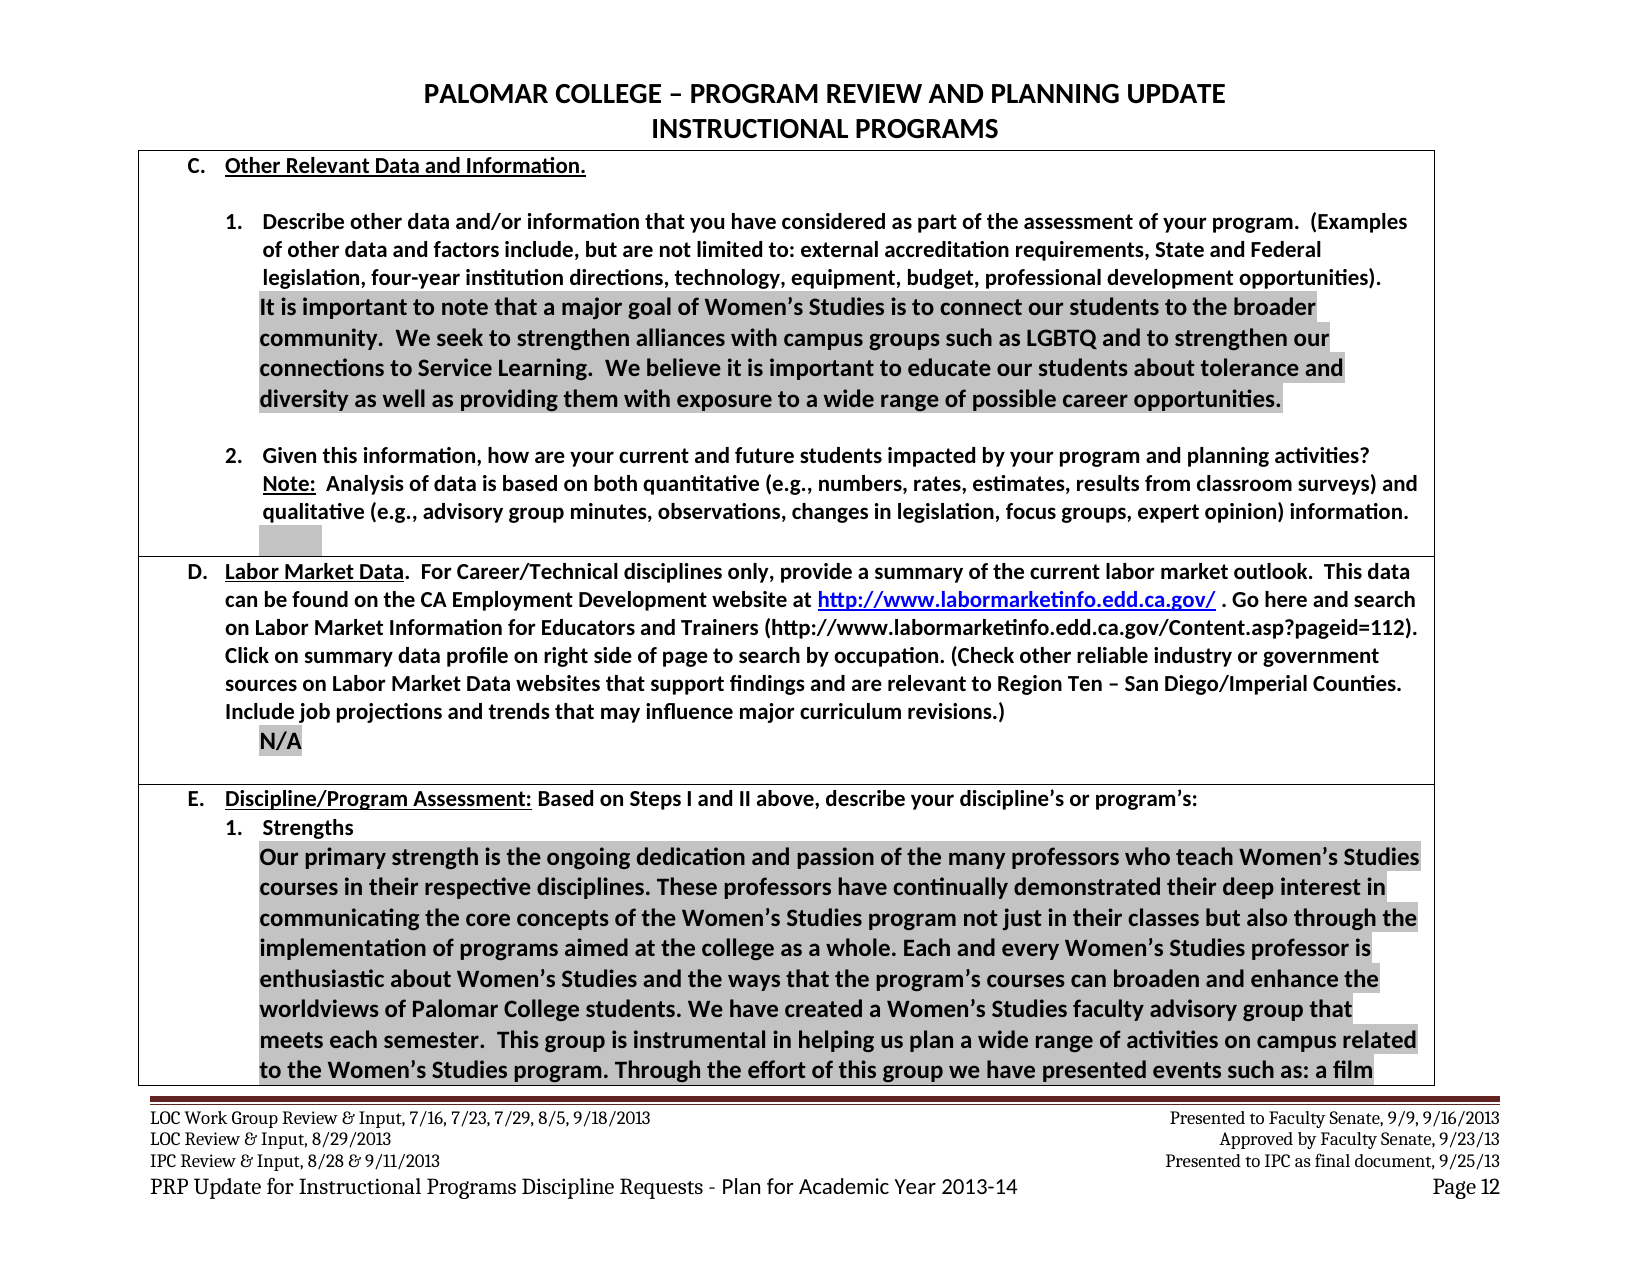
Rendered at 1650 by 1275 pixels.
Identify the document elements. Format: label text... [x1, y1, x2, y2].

table_cell Labor Market Data. For Career/Technical disciplines only, provide a summary of the current labor market outlook. This data can be found on the CA Employment Development website at http://www.labormarketinfo.edd.ca.gov/ . Go here and search on Labor Market Information for Educators and Trainers (http://www.labormarketinfo.edd.ca.gov/Content.asp?pageid=112). Click on summary data profile on right side of page to search by occupation. (Check other reliable industry or government sources on Labor Market Data websites that support findings and are relevant to Region Ten – San Diego/Imperial Counties. Include job projections and trends that may influence major curriculum revisions.) N/A [139, 557, 1434, 783]
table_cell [139, 785, 1434, 1085]
table_cell Other Relevant Data and Information. Describe other data and/or information that you have considered as part of the assessment of your program. (Examples of other data and factors include, but are not limited to: external accreditation requirements, State and Federal legislation, four-year institution directions, technology, equipment, budget, professional development opportunities). It is important to note that a major goal of Women’s Studies is to connect our students to the broader community. We seek to strengthen alliances with campus groups such as LGBTQ and to strengthen our connections to Service Learning. We believe it is important to educate our students about tolerance and diversity as well as providing them with exposure to a wide range of possible career opportunities. Given this information, how are your current and future students impacted by your program and planning activities? Note: Analysis of data is based on both quantitative (e.g., numbers, rates, estimates, results from classroom surveys) and qualitative (e.g., advisory group minutes, observations, changes in legislation, focus groups, expert opinion) information. [139, 151, 1434, 556]
